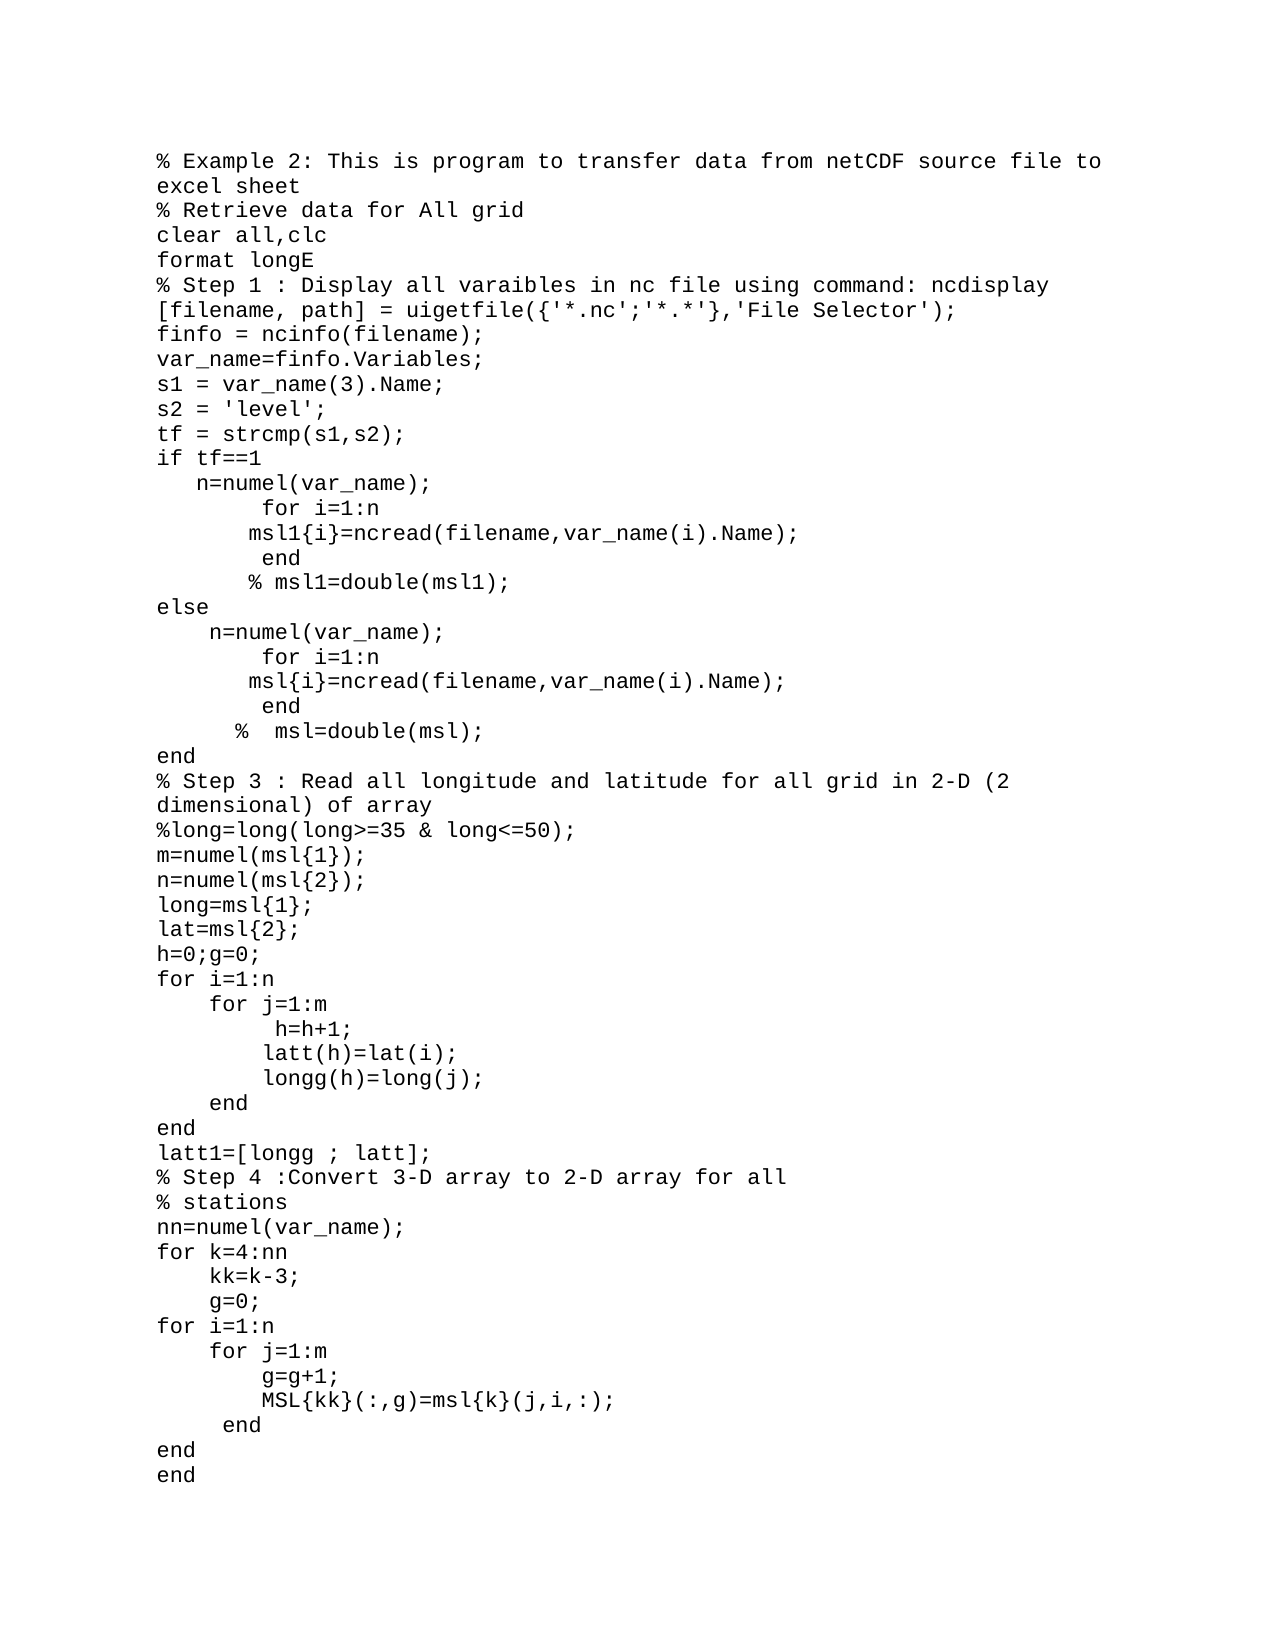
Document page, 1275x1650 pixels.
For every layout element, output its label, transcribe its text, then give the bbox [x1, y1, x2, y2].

text n=numel(msl{2}); [156, 869, 1118, 894]
text end [156, 1439, 1118, 1464]
text if tf==1 [156, 447, 1118, 472]
text n=numel(var_name); [156, 472, 1118, 497]
text tf = strcmp(s1,s2); [156, 423, 1118, 447]
text format longE [156, 249, 1118, 274]
text % Step 3 : Read all longitude and latitude for all grid in 2-D (2 dimensional) of array [156, 770, 1118, 819]
text lat=msl{2}; [156, 918, 1118, 943]
text s1 = var_name(3).Name; [156, 373, 1118, 398]
text % Step 4 :Convert 3-D array to 2-D array for all [156, 1166, 1118, 1191]
text msl{i}=ncread(filename,var_name(i).Name); [156, 671, 1118, 695]
text end [156, 547, 1118, 571]
text latt(h)=lat(i); [156, 1042, 1118, 1067]
text % Step 1 : Display all varaibles in nc file using command: ncdisplay [156, 274, 1118, 299]
text msl1{i}=ncread(filename,var_name(i).Name); [156, 522, 1118, 547]
text nn=numel(var_name); [156, 1216, 1118, 1241]
text h=0;g=0; [156, 943, 1118, 968]
text finfo = ncinfo(filename); [156, 323, 1118, 348]
text [filename, path] = uigetfile({'*.nc';'*.*'},'File Selector'); [156, 299, 1118, 323]
text end [156, 745, 1118, 770]
text % stations [156, 1191, 1118, 1216]
text % msl1=double(msl1); [156, 571, 1118, 596]
text for i=1:n [156, 968, 1118, 993]
text for i=1:n [156, 646, 1118, 671]
text longg(h)=long(j); [156, 1067, 1118, 1092]
text end [156, 1117, 1118, 1142]
text end [156, 1464, 1118, 1489]
text n=numel(var_name); [156, 621, 1118, 646]
text % Retrieve data for All grid [156, 199, 1118, 224]
text latt1=[longg ; latt]; [156, 1142, 1118, 1166]
text else [156, 596, 1118, 621]
text for j=1:m [156, 993, 1118, 1018]
text clear all,clc [156, 224, 1118, 249]
text for j=1:m [156, 1340, 1118, 1365]
text % Example 2: This is program to transfer data from netCDF source file to excel sheet [156, 150, 1118, 199]
text long=msl{1}; [156, 894, 1118, 918]
text s2 = 'level'; [156, 398, 1118, 423]
text g=g+1; [156, 1365, 1118, 1389]
text g=0; [156, 1290, 1118, 1315]
text MSL{kk}(:,g)=msl{k}(j,i,:); [156, 1389, 1118, 1414]
text % msl=double(msl); [156, 720, 1118, 745]
text end [156, 695, 1118, 720]
text for i=1:n [156, 497, 1118, 522]
text m=numel(msl{1}); [156, 844, 1118, 869]
text kk=k-3; [156, 1266, 1118, 1290]
text for k=4:nn [156, 1241, 1118, 1266]
text %long=long(long>=35 & long<=50); [156, 819, 1118, 844]
text end [156, 1092, 1118, 1117]
text var_name=finfo.Variables; [156, 348, 1118, 373]
text for i=1:n [156, 1315, 1118, 1340]
text end [156, 1414, 1118, 1439]
text h=h+1; [156, 1018, 1118, 1042]
